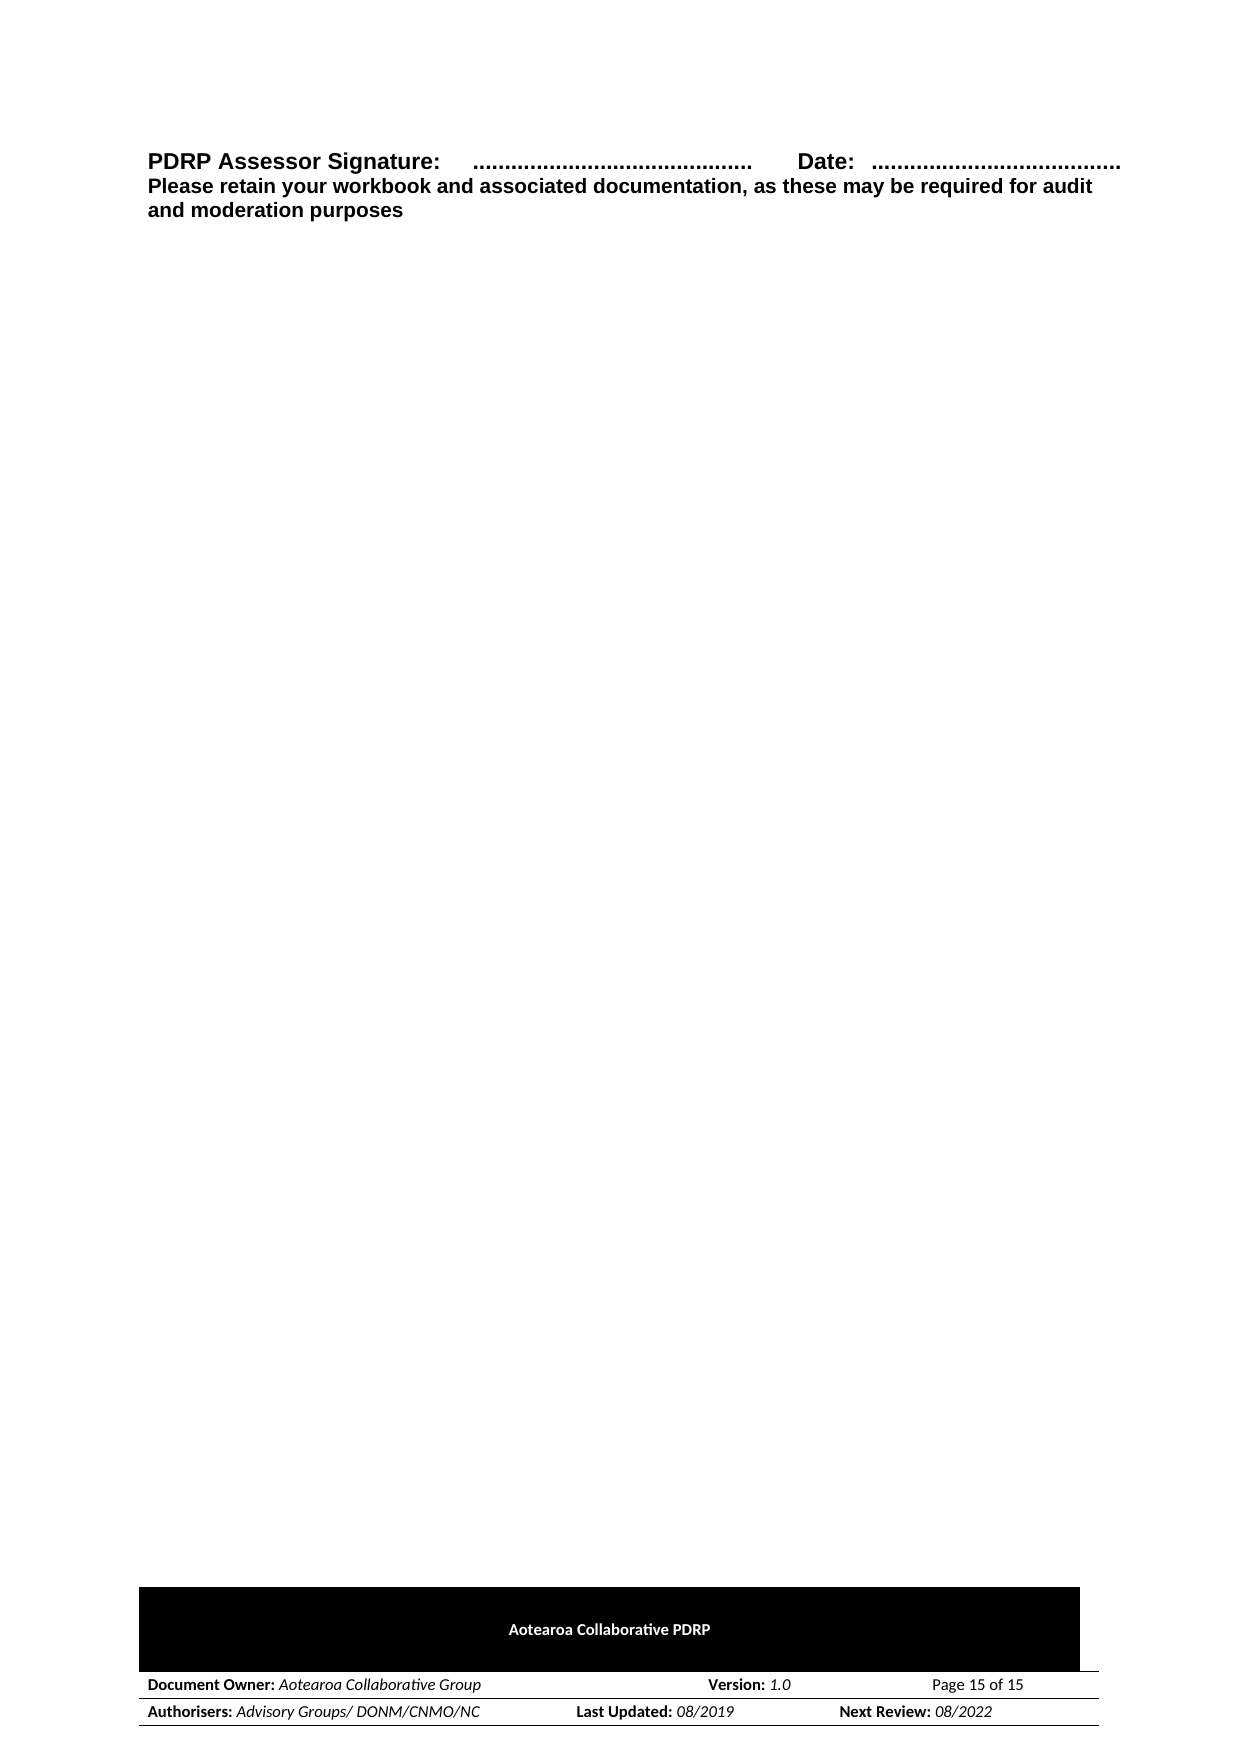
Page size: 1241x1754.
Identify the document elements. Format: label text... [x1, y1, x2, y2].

text Please retain your workbook and associated documentation, as these may be required for audit and moderation purposes [148, 174, 1107, 222]
text PDRP Assessor Signature: Date: [148, 148, 1107, 174]
